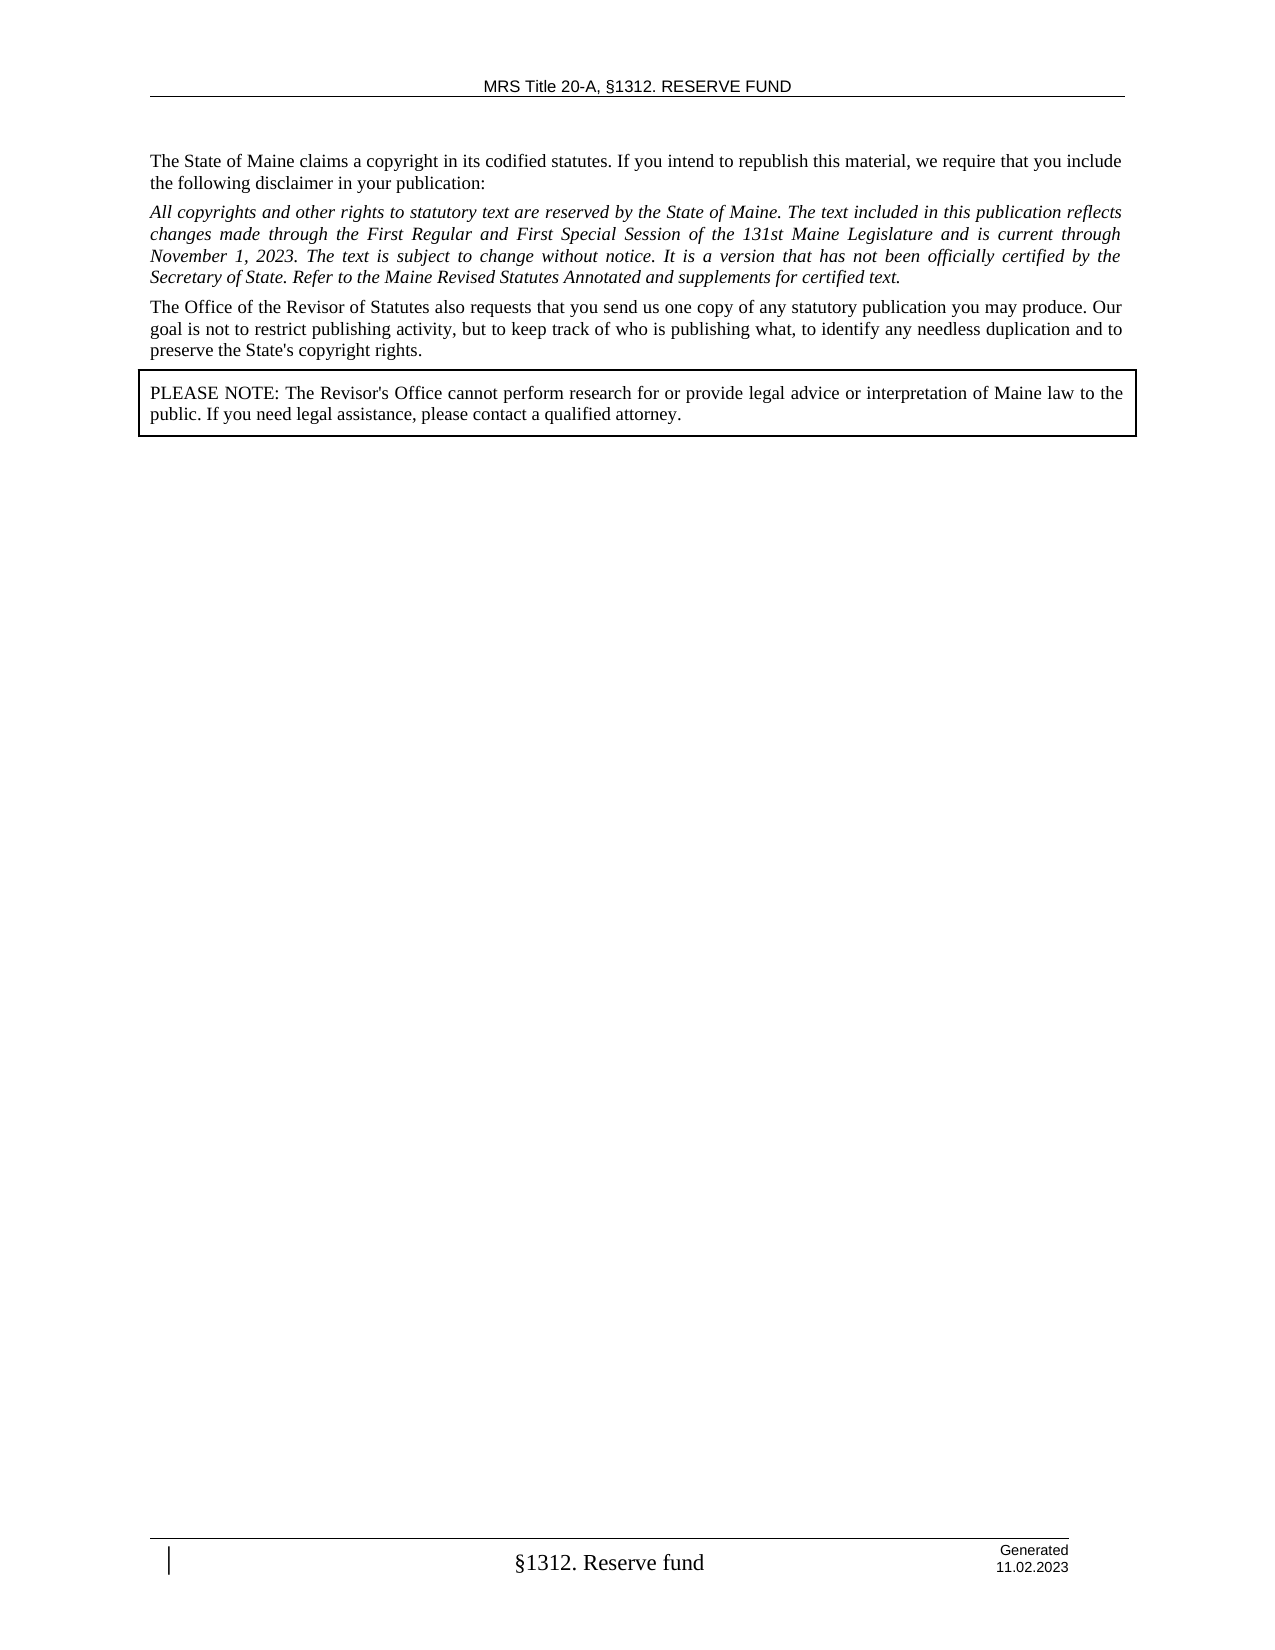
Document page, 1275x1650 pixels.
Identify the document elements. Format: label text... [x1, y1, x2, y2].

text The Office of the Revisor of Statutes also requests that you send us one copy of any statutory publication you may produce. Our goal is not to restrict publishing activity, but to keep track of who is publishing what, to identify any needless duplication and to preserve the State's copyright rights. [150, 296, 1125, 361]
text All copyrights and other rights to statutory text are reserved by the State of Maine. The text included in this publication reflects changes made through the First Regular and First Special Session of the 131st Maine Legislature and is current through November 1, 2023 . The text is subject to change without notice. It is a version that has not been officially certified by the Secretary of State. Refer to the Maine Revised Statutes Annotated and supplements for certified text. [150, 201, 1125, 288]
text PLEASE NOTE: The Revisor's Office cannot perform research for or provide legal advice or interpretation of Maine law to the public. If you need legal assistance, please contact a qualified attorney. [140, 371, 1135, 435]
text The State of Maine claims a copyright in its codified statutes. If you intend to republish this material, we require that you include the following disclaimer in your publication: [150, 150, 1125, 193]
